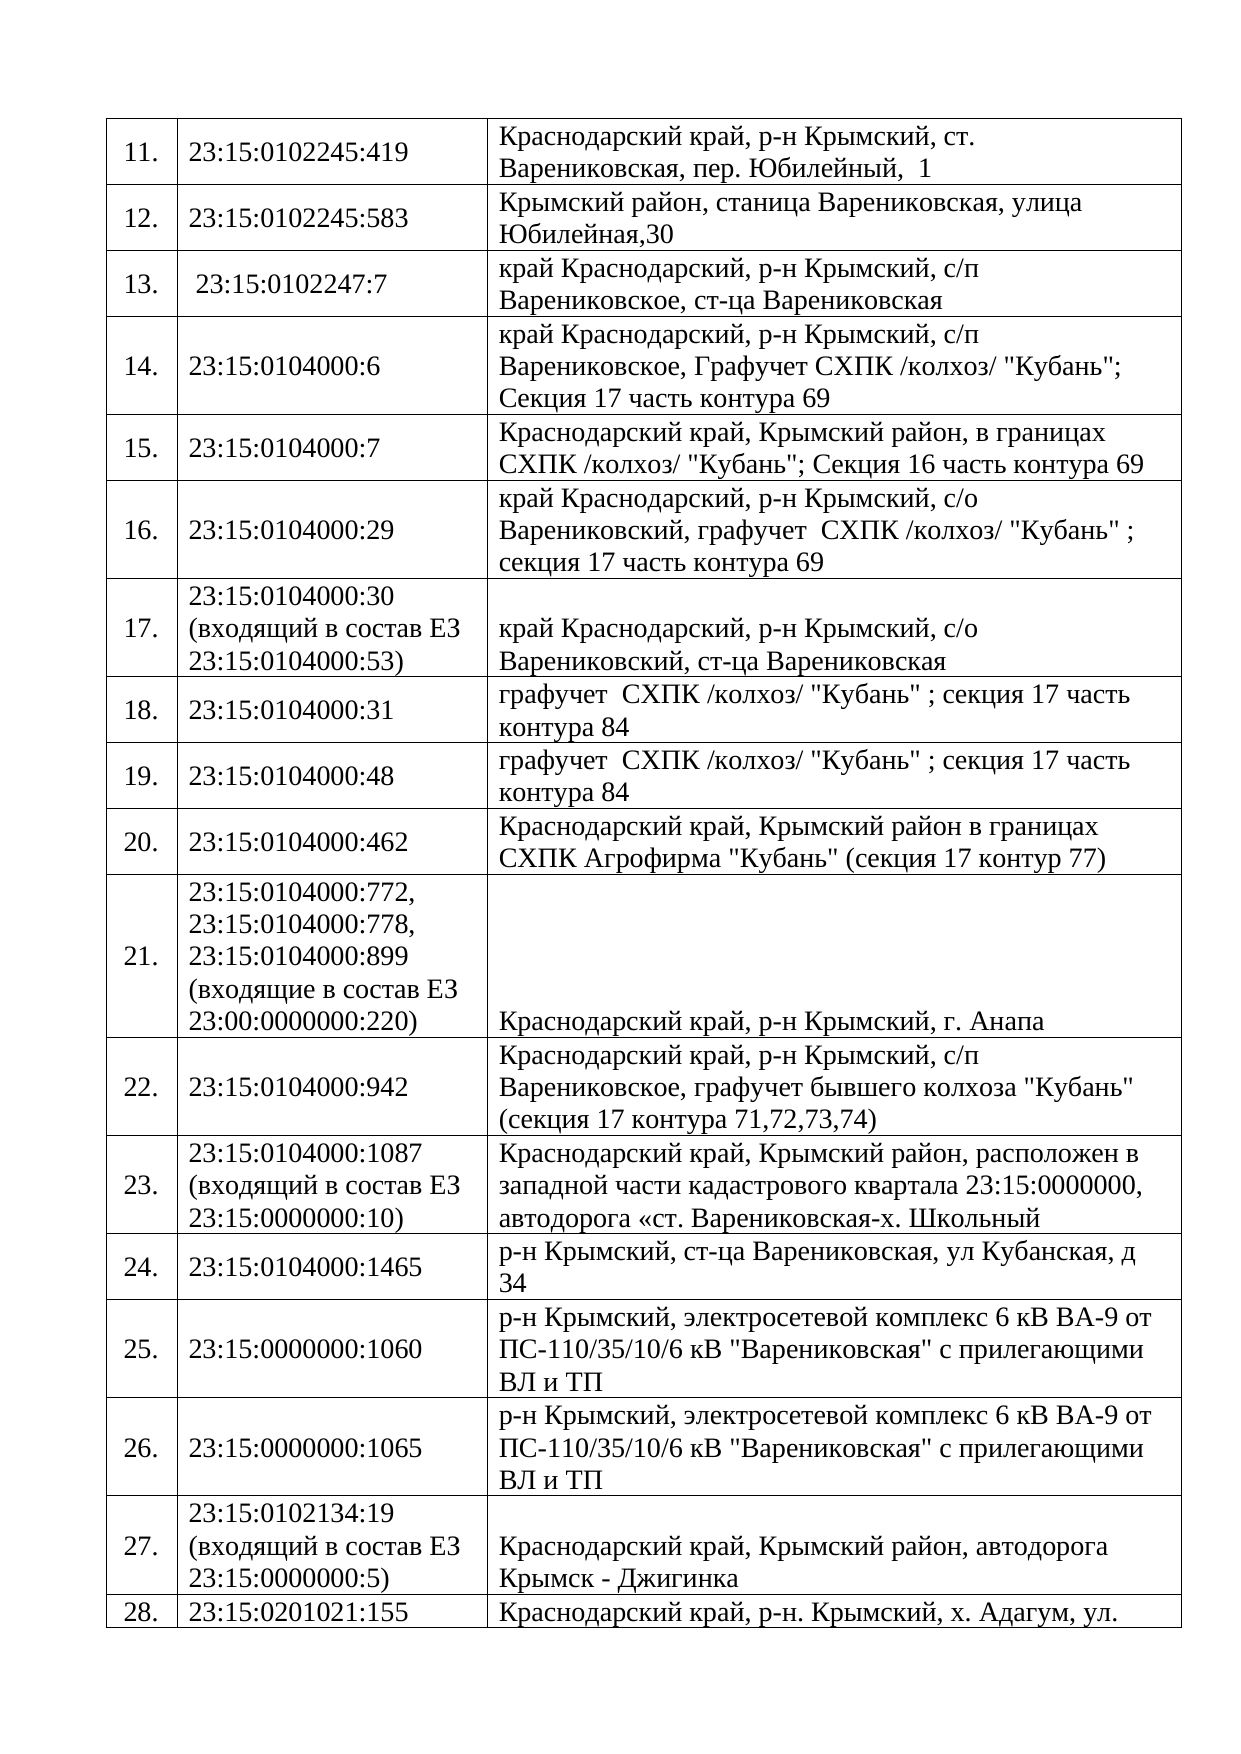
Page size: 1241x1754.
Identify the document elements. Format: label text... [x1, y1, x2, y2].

table_cell р-н Крымский, ст-ца Варениковская, ул Кубанская, д 34 [488, 1234, 1181, 1299]
table_cell 23:15:0102247:7 [178, 251, 487, 316]
table_cell [107, 1496, 177, 1594]
table_cell край Краснодарский, р-н Крымский, с/п Варениковское, ст-ца Варениковская [488, 251, 1181, 316]
table_cell [107, 1234, 177, 1299]
table_cell [107, 579, 177, 676]
table_cell [107, 677, 177, 742]
table_cell 23:15:0104000:942 [178, 1038, 487, 1135]
table_cell 23:15:0102245:583 [178, 185, 487, 250]
table_cell 23:15:0104000:1087 (входящий в состав ЕЗ 23:15:0000000:10) [178, 1136, 487, 1233]
table_cell [107, 809, 177, 874]
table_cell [488, 1595, 1181, 1627]
table_cell Краснодарский край, р-н Крымский, с/п Варениковское, графучет бывшего колхоза "Кубань" (секция 17 контура 71,72,73,74) [488, 1038, 1181, 1135]
table_cell [107, 119, 177, 184]
table_cell графучет СХПК /колхоз/ "Кубань" ; секция 17 часть контура 84 [488, 677, 1181, 742]
table_cell 23:15:0104000:48 [178, 743, 487, 808]
table_cell 23:15:0104000:1465 [178, 1234, 487, 1299]
table_cell [107, 743, 177, 808]
table_cell [107, 1398, 177, 1495]
table_cell [107, 251, 177, 316]
table_cell 23:15:0102245:419 [178, 119, 487, 184]
table_cell графучет СХПК /колхоз/ "Кубань" ; секция 17 часть контура 84 [488, 743, 1181, 808]
table_cell 23:15:0104000:462 [178, 809, 487, 874]
table_cell [107, 1300, 177, 1397]
table_cell 23:15:0104000:772, 23:15:0104000:778, 23:15:0104000:899 (входящие в состав ЕЗ 23:00:0000000:220) [178, 875, 487, 1037]
table_cell край Краснодарский, р-н Крымский, с/o Варениковский, графучет СХПК /колхоз/ "Кубань" ; секция 17 часть контура 69 [488, 481, 1181, 578]
table_cell край Краснодарский, р-н Крымский, с/о Варениковский, ст-ца Варениковская [488, 579, 1181, 676]
table_cell 23:15:0000000:1060 [178, 1300, 487, 1397]
table_cell [107, 1595, 177, 1627]
table_cell Краснодарский край, Крымский район в границах СХПК Агрофирма "Кубань" (секция 17 контур 77) [488, 809, 1181, 874]
table_cell [107, 185, 177, 250]
table_cell Краснодарский край, Крымский район, расположен в западной части кадастрового квартала 23:15:0000000, автодорога «ст. Варениковская-х. Школьный [488, 1136, 1181, 1233]
table_cell 23:15:0104000:7 [178, 415, 487, 480]
table_cell р-н Крымский, электросетевой комплекс 6 кВ ВА-9 от ПС-110/35/10/6 кВ "Варениковская" с прилегающими ВЛ и ТП [488, 1300, 1181, 1397]
table_cell 23:15:0104000:29 [178, 481, 487, 578]
table_cell [107, 415, 177, 480]
table_cell р-н Крымский, электросетевой комплекс 6 кВ ВА-9 от ПС-110/35/10/6 кВ "Варениковская" с прилегающими ВЛ и ТП [488, 1398, 1181, 1495]
table_cell Краснодарский край, р-н Крымский, ст. Варениковская, пер. Юбилейный, 1 [488, 119, 1181, 184]
table_cell 23:15:0000000:1065 [178, 1398, 487, 1495]
table_cell край Краснодарский, р-н Крымский, с/п Варениковское, Графучет СХПК /колхоз/ "Кубань"; Секция 17 часть контура 69 [488, 317, 1181, 414]
table_cell 23:15:0104000:31 [178, 677, 487, 742]
table_cell Крымский район, станица Варениковская, улица Юбилейная,30 [488, 185, 1181, 250]
table_cell 23:15:0104000:30 (входящий в состав ЕЗ 23:15:0104000:53) [178, 579, 487, 676]
table_cell [107, 481, 177, 578]
table_cell Краснодарский край, Крымский район, автодорога Крымск - Джигинка [488, 1496, 1181, 1594]
table_cell Краснодарский край, Крымский район, в границах СХПК /колхоз/ "Кубань"; Секция 16 часть контура 69 [488, 415, 1181, 480]
table_cell [107, 317, 177, 414]
table_cell [107, 1136, 177, 1233]
table_cell Краснодарский край, р-н Крымский, г. Анапа [488, 875, 1181, 1037]
table_cell [107, 1038, 177, 1135]
table_cell 23:15:0102134:19 (входящий в состав ЕЗ 23:15:0000000:5) [178, 1496, 487, 1594]
table_cell 23:15:0201021:155 [178, 1595, 487, 1627]
table_cell [107, 875, 177, 1037]
table_cell 23:15:0104000:6 [178, 317, 487, 414]
